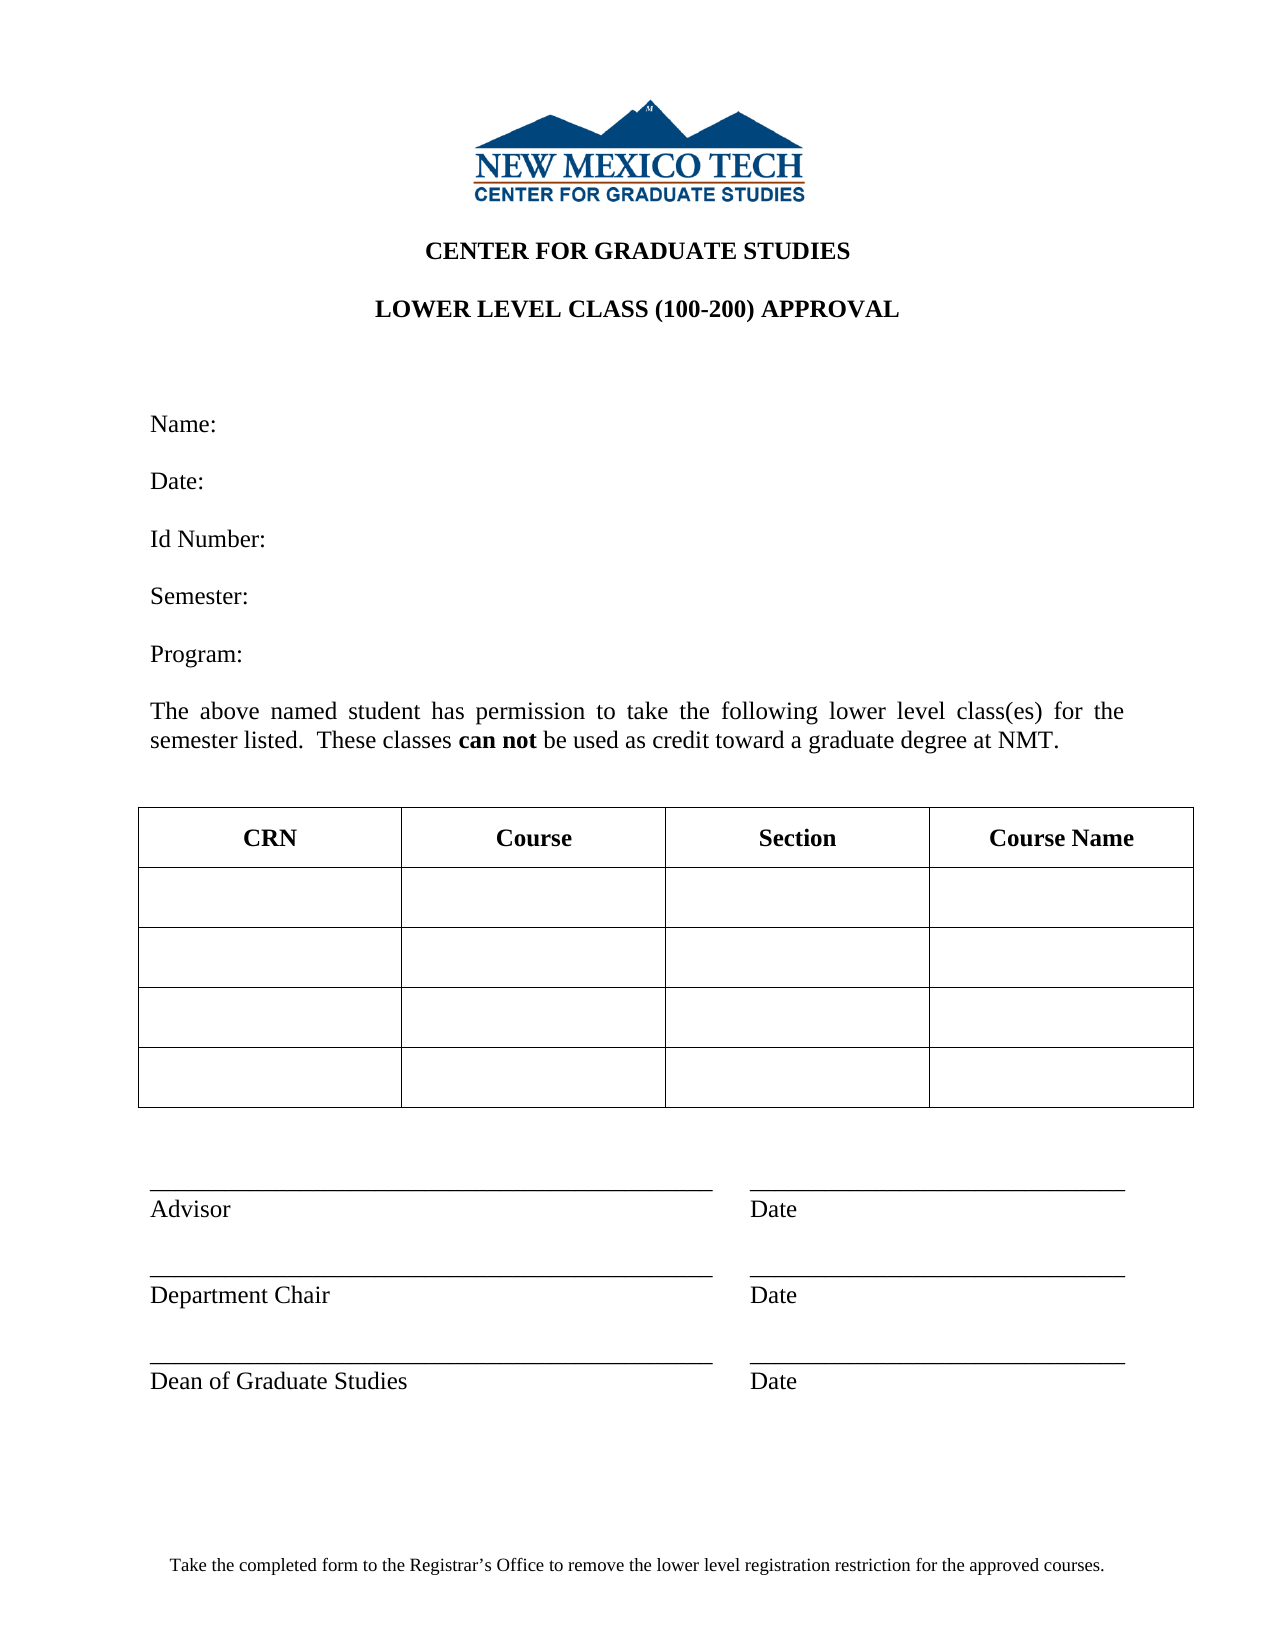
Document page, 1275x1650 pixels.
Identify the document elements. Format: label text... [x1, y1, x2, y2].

table_cell [402, 868, 665, 927]
table_header Course [402, 808, 665, 867]
text Semester: [150, 581, 1125, 610]
table_cell [139, 988, 401, 1047]
text Advisor Date [150, 1194, 1125, 1223]
text The above named student has permission to take the following lower level class(es) for the semester listed. These classes can not be used as credit toward a graduate degree at NMT. [150, 696, 1125, 754]
picture [466, 93, 809, 207]
text Id Number: [150, 524, 1125, 552]
text CENTER FOR GRADUATE STUDIES [150, 236, 1125, 265]
table_header Course Name [930, 808, 1193, 867]
table_cell [139, 1048, 401, 1107]
table_cell [666, 868, 929, 927]
table_cell [139, 868, 401, 927]
table_cell [666, 988, 929, 1047]
text Program: [150, 639, 1125, 667]
text Dean of Graduate Studies Date [150, 1366, 1125, 1395]
text Department Chair Date [150, 1280, 1125, 1309]
table_cell [402, 928, 665, 987]
table_cell [666, 928, 929, 987]
table_cell [402, 1048, 665, 1107]
text Name: [150, 409, 1125, 437]
table_cell [930, 928, 1193, 987]
text _____________________________________________ ______________________________ [150, 1165, 1125, 1194]
text Date: [150, 466, 1125, 495]
table_header Section [666, 808, 929, 867]
text _____________________________________________ ______________________________ [150, 1338, 1125, 1366]
text LOWER LEVEL CLASS (100-200) APPROVAL [150, 294, 1125, 322]
table_cell [930, 1048, 1193, 1107]
table_cell [930, 868, 1193, 927]
table_cell [402, 988, 665, 1047]
table_cell [139, 928, 401, 987]
table_cell [666, 1048, 929, 1107]
table_header CRN [139, 808, 401, 867]
text _____________________________________________ ______________________________ [150, 1251, 1125, 1280]
table_cell [930, 988, 1193, 1047]
